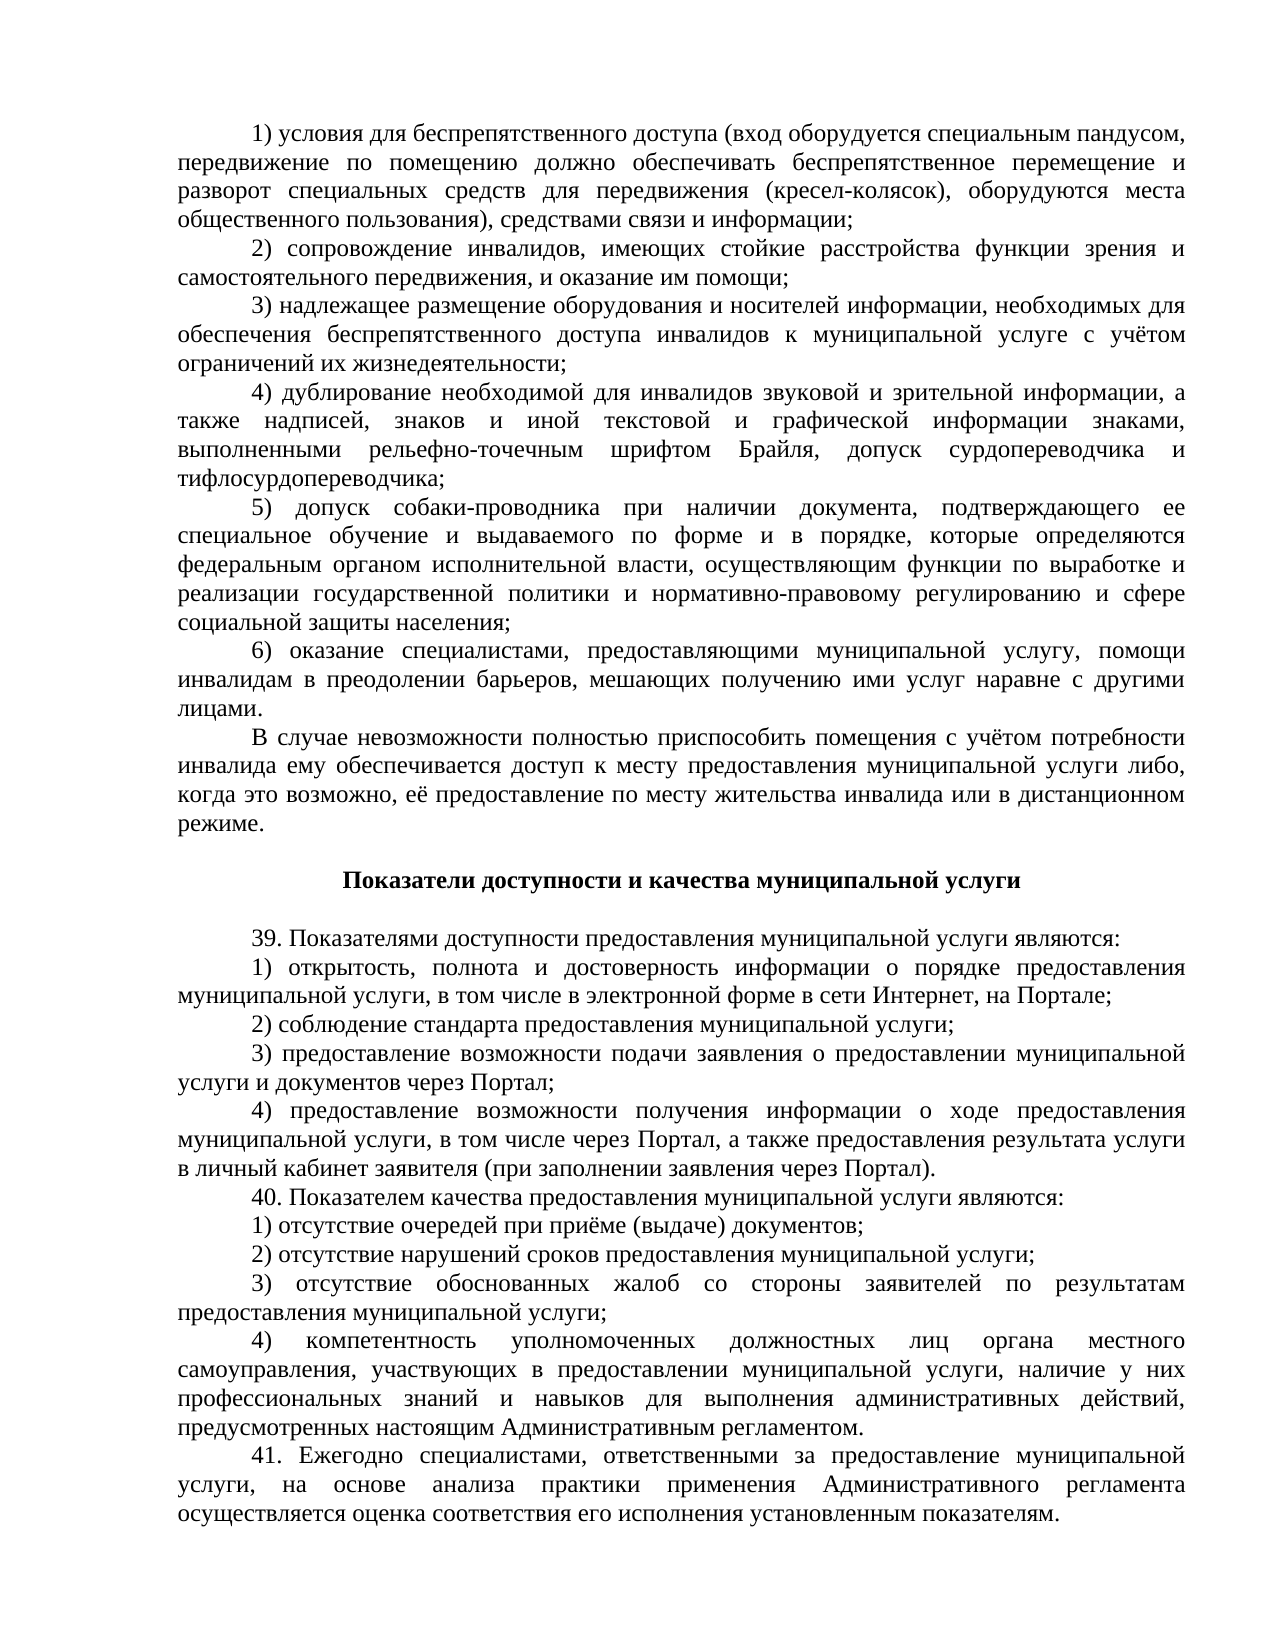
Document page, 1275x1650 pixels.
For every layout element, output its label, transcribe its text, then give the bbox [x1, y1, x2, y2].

text 1) отсутствие очередей при приёме (выдаче) документов; [177, 1211, 1186, 1239]
text 2) сопровождение инвалидов, имеющих стойкие расстройства функции зрения и самостоятельного передвижения, и оказание им помощи; [177, 233, 1186, 291]
text 2) отсутствие нарушений сроков предоставления муниципальной услуги; [177, 1239, 1186, 1268]
text 41. Ежегодно специалистами, ответственными за предоставление муниципальной услуги, на основе анализа практики применения Административного регламента осуществляется оценка соответствия его исполнения установленным показателям. [177, 1441, 1186, 1527]
text 5) допуск собаки-проводника при наличии документа, подтверждающего ее специальное обучение и выдаваемого по форме и в порядке, которые определяются федеральным органом исполнительной власти, осуществляющим функции по выработке и реализации государственной политики и нормативно-правовому регулированию и сфере социальной защиты населения; [177, 492, 1186, 636]
text 39. Показателями доступности предоставления муниципальной услуги являются: [177, 923, 1186, 952]
text 40. Показателем качества предоставления муниципальной услуги являются: [177, 1182, 1186, 1211]
text 6) оказание специалистами, предоставляющими муниципальной услугу, помощи инвалидам в преодолении барьеров, мешающих получению ими услуг наравне с другими лицами. [177, 636, 1186, 722]
text Показатели доступности и качества муниципальной услуги [177, 866, 1186, 894]
text 4) дублирование необходимой для инвалидов звуковой и зрительной информации, а также надписей, знаков и иной текстовой и графической информации знаками, выполненными рельефно-точечным шрифтом Брайля, допуск сурдопереводчика и тифлосурдопереводчика; [177, 377, 1186, 492]
text 3) предоставление возможности подачи заявления о предоставлении муниципальной услуги и документов через Портал; [177, 1038, 1186, 1096]
text 3) отсутствие обоснованных жалоб со стороны заявителей по результатам предоставления муниципальной услуги; [177, 1268, 1186, 1326]
text 1) условия для беспрепятственного доступа (вход оборудуется специальным пандусом, передвижение по помещению должно обеспечивать беспрепятственное перемещение и разворот специальных средств для передвижения (кресел-колясок), оборудуются места общественного пользования), средствами связи и информации; [177, 118, 1186, 233]
text В случае невозможности полностью приспособить помещения с учётом потребности инвалида ему обеспечивается доступ к месту предоставления муниципальной услуги либо, когда это возможно, её предоставление по месту жительства инвалида или в дистанционном режиме. [177, 722, 1186, 837]
text 4) компетентность уполномоченных должностных лиц органа местного самоуправления, участвующих в предоставлении муниципальной услуги, наличие у них профессиональных знаний и навыков для выполнения административных действий, предусмотренных настоящим Административным регламентом. [177, 1326, 1186, 1441]
text 2) соблюдение стандарта предоставления муниципальной услуги; [177, 1009, 1186, 1038]
text 3) надлежащее размещение оборудования и носителей информации, необходимых для обеспечения беспрепятственного доступа инвалидов к муниципальной услуге с учётом ограничений их жизнедеятельности; [177, 291, 1186, 377]
text 1) открытость, полнота и достоверность информации о порядке предоставления муниципальной услуги, в том числе в электронной форме в сети Интернет, на Портале; [177, 952, 1186, 1009]
text 4) предоставление возможности получения информации о ходе предоставления муниципальной услуги, в том числе через Портал, а также предоставления результата услуги в личный кабинет заявителя (при заполнении заявления через Портал). [177, 1096, 1186, 1182]
